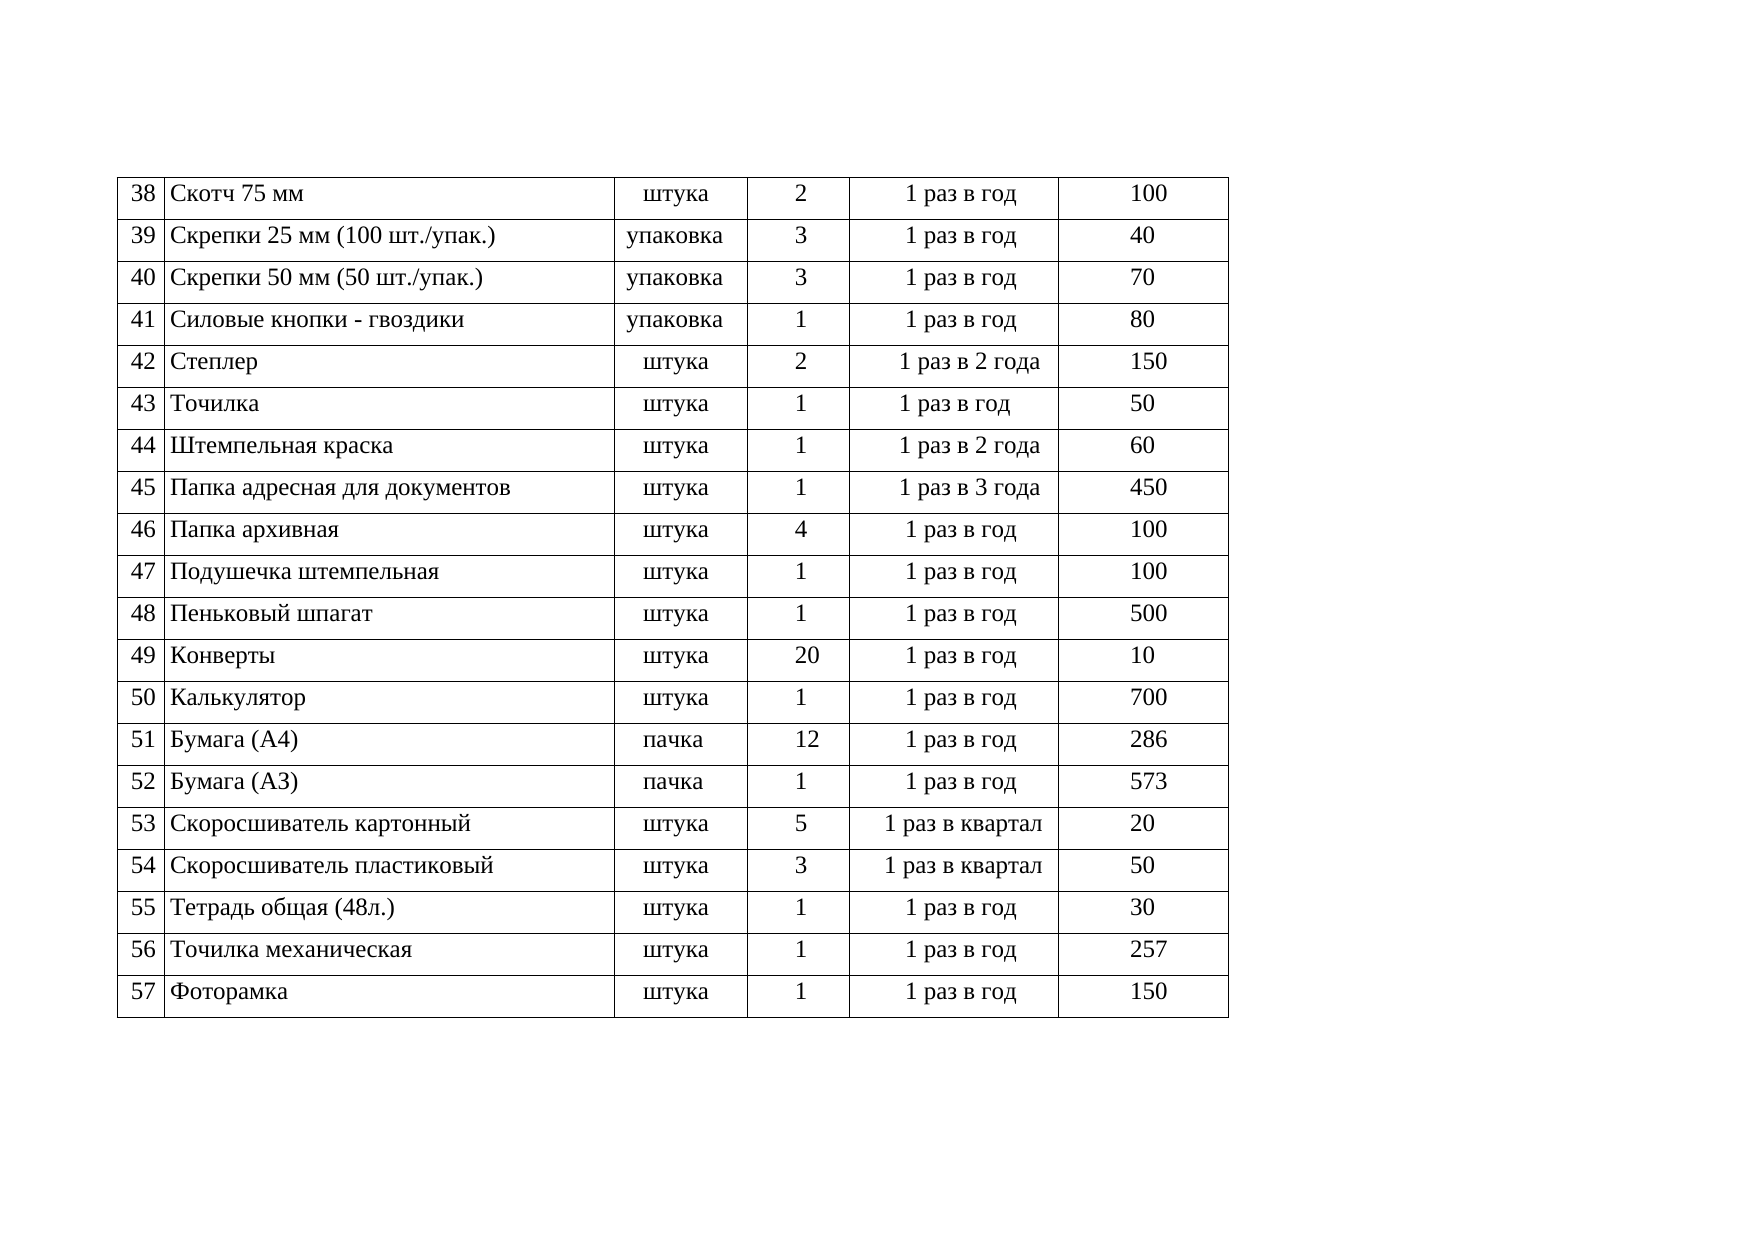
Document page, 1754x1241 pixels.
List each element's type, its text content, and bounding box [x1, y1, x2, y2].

table_cell 5 [748, 808, 849, 849]
table_cell 573 [1059, 766, 1228, 807]
table_cell 60 [1059, 430, 1228, 471]
table_cell 100 [1059, 556, 1228, 597]
table_cell 38 [118, 178, 164, 219]
table_cell Фоторамка [165, 976, 614, 1017]
table_cell 50 [1059, 388, 1228, 429]
table_cell 1 раз в год [850, 304, 1058, 345]
table_cell Точилка механическая [165, 934, 614, 975]
table_cell 1 раз в год [850, 682, 1058, 723]
table_cell 1 [748, 556, 849, 597]
table_cell 700 [1059, 682, 1228, 723]
table_cell 1 раз в год [850, 556, 1058, 597]
table_cell 100 [1059, 178, 1228, 219]
table_cell Конверты [165, 640, 614, 681]
table_cell 1 раз в год [850, 598, 1058, 639]
table_cell 1 [748, 598, 849, 639]
table_cell 47 [118, 556, 164, 597]
table_cell упаковка [615, 220, 747, 261]
table_cell 450 [1059, 472, 1228, 513]
table_cell Подушечка штемпельная [165, 556, 614, 597]
table_cell 12 [748, 724, 849, 765]
table_cell 1 раз в год [850, 178, 1058, 219]
table_cell 70 [1059, 262, 1228, 303]
table_cell 57 [118, 976, 164, 1017]
table_cell 4 [748, 514, 849, 555]
table_cell Калькулятор [165, 682, 614, 723]
table_cell штука [615, 346, 747, 387]
table_cell 1 раз в год [850, 388, 1058, 429]
table_cell Скоросшиватель картонный [165, 808, 614, 849]
table_cell 52 [118, 766, 164, 807]
table_cell 42 [118, 346, 164, 387]
table_cell 150 [1059, 976, 1228, 1017]
table_cell 50 [118, 682, 164, 723]
table_cell Скотч 75 мм [165, 178, 614, 219]
table_cell 500 [1059, 598, 1228, 639]
table_cell 49 [118, 640, 164, 681]
table_cell 1 раз в год [850, 640, 1058, 681]
table_cell 46 [118, 514, 164, 555]
table_cell 50 [1059, 850, 1228, 891]
table_cell 54 [118, 850, 164, 891]
table_cell штука [615, 682, 747, 723]
table_cell 1 раз в год [850, 766, 1058, 807]
table_cell 1 [748, 430, 849, 471]
table_cell штука [615, 976, 747, 1017]
table_cell штука [615, 892, 747, 933]
table_cell Степлер [165, 346, 614, 387]
table_cell Штемпельная краска [165, 430, 614, 471]
table_cell 41 [118, 304, 164, 345]
table_cell Скоросшиватель пластиковый [165, 850, 614, 891]
table_cell 1 раз в 2 года [850, 430, 1058, 471]
table_cell 80 [1059, 304, 1228, 345]
table_cell 1 раз в год [850, 934, 1058, 975]
table_cell 1 [748, 682, 849, 723]
table_cell упаковка [615, 262, 747, 303]
table_cell 1 раз в 3 года [850, 472, 1058, 513]
table_cell штука [615, 514, 747, 555]
table_cell 1 [748, 304, 849, 345]
table_cell 1 [748, 472, 849, 513]
table_cell 3 [748, 220, 849, 261]
table_cell 1 [748, 934, 849, 975]
table_cell 1 раз в год [850, 724, 1058, 765]
table_cell упаковка [615, 304, 747, 345]
table_cell штука [615, 178, 747, 219]
table_cell штука [615, 640, 747, 681]
table_cell 1 раз в год [850, 976, 1058, 1017]
table_cell Бумага (АЗ) [165, 766, 614, 807]
table_cell 56 [118, 934, 164, 975]
table_cell штука [615, 388, 747, 429]
table_cell Точилка [165, 388, 614, 429]
table_cell штука [615, 430, 747, 471]
table_cell 40 [118, 262, 164, 303]
table_cell 20 [748, 640, 849, 681]
table_cell Скрепки 25 мм (100 шт./упак.) [165, 220, 614, 261]
table_cell Пеньковый шпагат [165, 598, 614, 639]
table_cell 1 раз в год [850, 262, 1058, 303]
table_cell Силовые кнопки - гвоздики [165, 304, 614, 345]
table_cell штука [615, 850, 747, 891]
table_cell 1 [748, 976, 849, 1017]
table_cell штука [615, 598, 747, 639]
table_cell 48 [118, 598, 164, 639]
table_cell 2 [748, 346, 849, 387]
table_cell пачка [615, 766, 747, 807]
table_cell пачка [615, 724, 747, 765]
table_cell штука [615, 556, 747, 597]
table_cell 40 [1059, 220, 1228, 261]
table_cell Папка адресная для документов [165, 472, 614, 513]
table_cell 43 [118, 388, 164, 429]
table_cell 257 [1059, 934, 1228, 975]
table_cell 39 [118, 220, 164, 261]
table_cell 1 раз в год [850, 220, 1058, 261]
table_cell 30 [1059, 892, 1228, 933]
table_cell 20 [1059, 808, 1228, 849]
table_cell штука [615, 934, 747, 975]
table_cell 3 [748, 262, 849, 303]
table_cell 45 [118, 472, 164, 513]
table_cell 150 [1059, 346, 1228, 387]
table_cell 44 [118, 430, 164, 471]
table_cell 100 [1059, 514, 1228, 555]
table_cell 1 раз в 2 года [850, 346, 1058, 387]
table_cell Тетрадь общая (48л.) [165, 892, 614, 933]
table_cell 55 [118, 892, 164, 933]
table_cell 1 раз в год [850, 892, 1058, 933]
table_cell 51 [118, 724, 164, 765]
table_cell 1 [748, 388, 849, 429]
table_cell 1 раз в квартал [850, 850, 1058, 891]
table_cell 10 [1059, 640, 1228, 681]
table_cell 1 [748, 766, 849, 807]
table_cell 286 [1059, 724, 1228, 765]
table_cell Скрепки 50 мм (50 шт./упак.) [165, 262, 614, 303]
table_cell 1 раз в год [850, 514, 1058, 555]
table_cell штука [615, 808, 747, 849]
table_cell 1 раз в квартал [850, 808, 1058, 849]
table_cell 53 [118, 808, 164, 849]
table_cell 3 [748, 850, 849, 891]
table_cell 2 [748, 178, 849, 219]
table_cell штука [615, 472, 747, 513]
table_cell Бумага (А4) [165, 724, 614, 765]
table_cell Папка архивная [165, 514, 614, 555]
table_cell 1 [748, 892, 849, 933]
